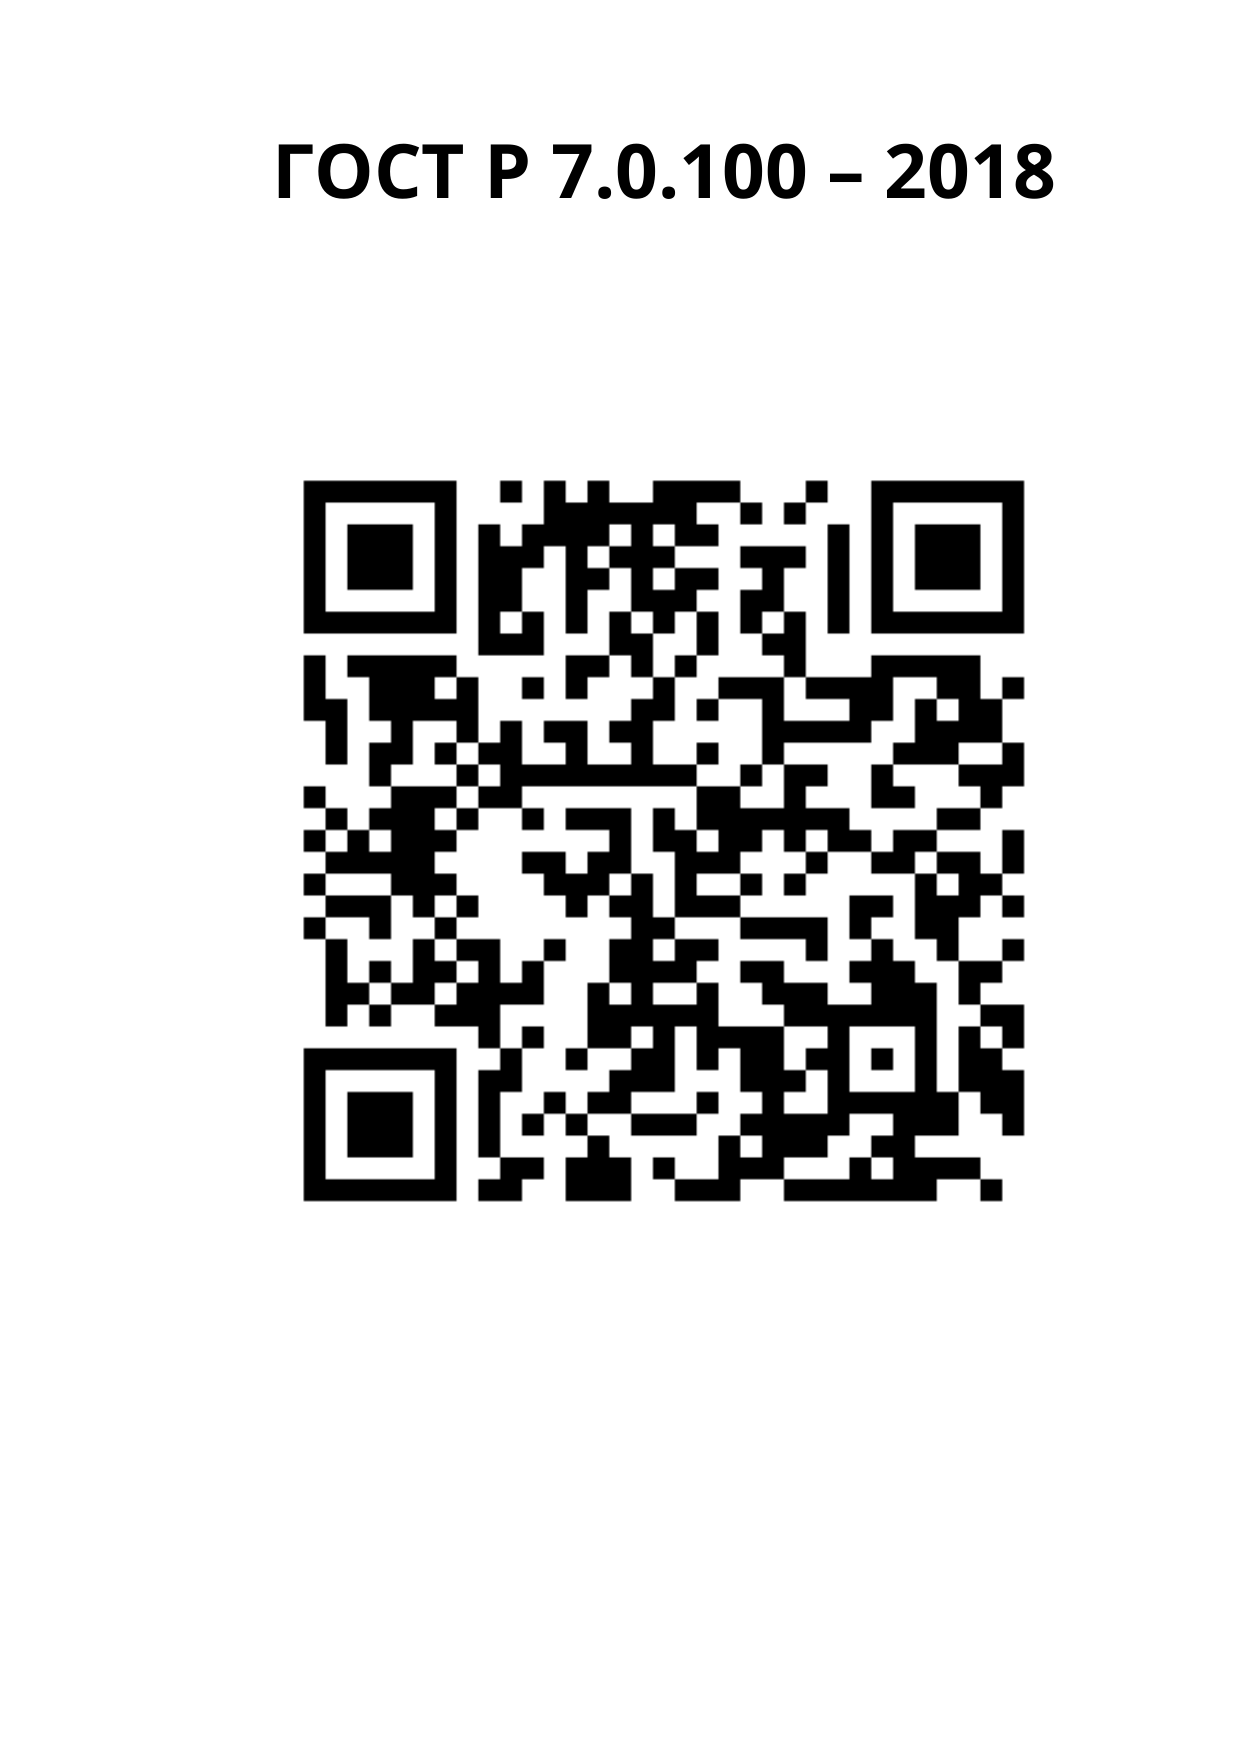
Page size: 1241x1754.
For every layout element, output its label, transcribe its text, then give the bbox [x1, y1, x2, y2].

text ГОСТ Р 7.0.100 – 2018 [177, 118, 1152, 220]
picture [217, 394, 1112, 1289]
